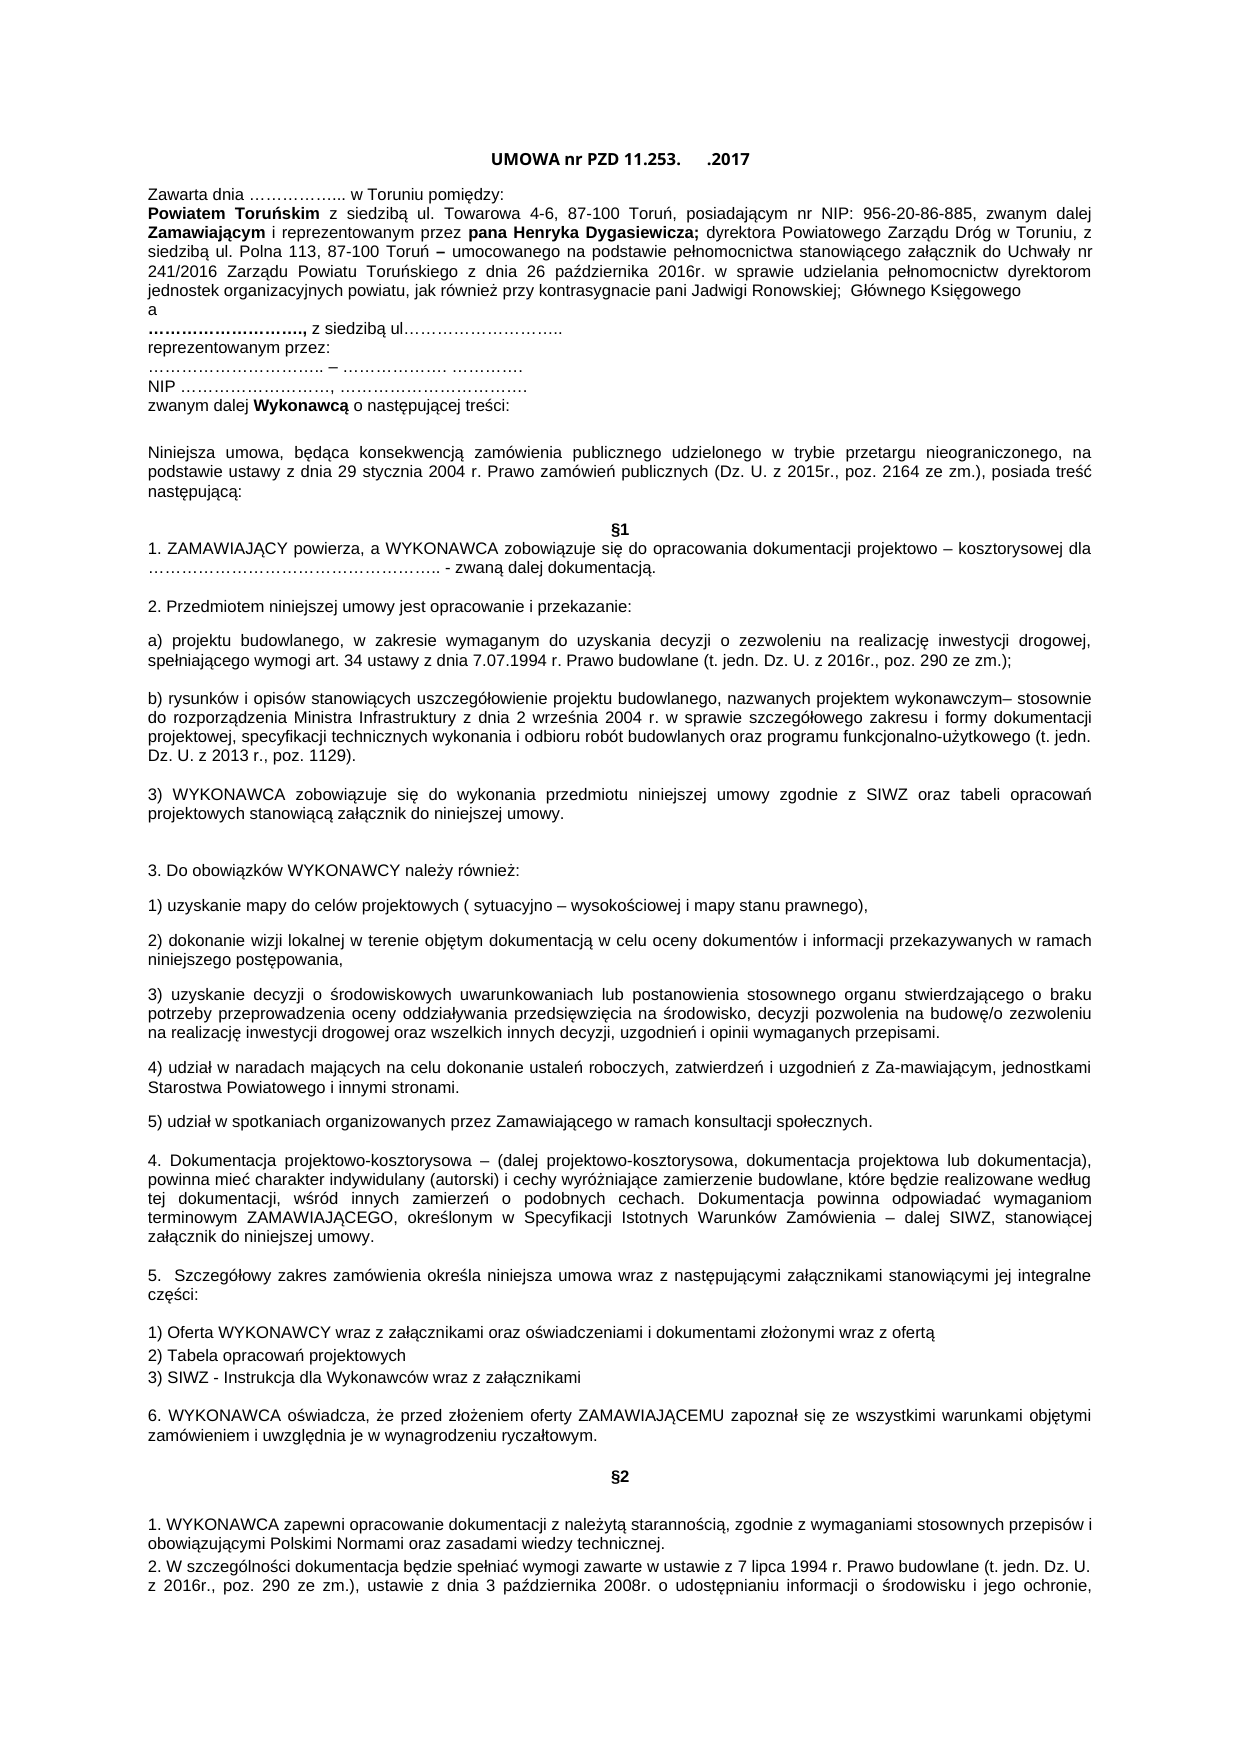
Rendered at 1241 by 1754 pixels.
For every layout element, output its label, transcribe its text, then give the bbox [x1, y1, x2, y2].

text b) rysunków i opisów stanowiących uszczegółowienie projektu budowlanego, nazwanych projektem wykonawczym– stosownie do rozporządzenia Ministra Infrastruktury z dnia 2 września 2004 r. w sprawie szczegółowego zakresu i formy dokumentacji projektowej, specyfikacji technicznych wykonania i odbioru robót budowlanych oraz programu funkcjonalno-użytkowego (t. jedn. Dz. U. z 2013 r., poz. 1129). [148, 689, 1093, 765]
text 1. ZAMAWIAJĄCY powierza, a WYKONAWCA zobowiązuje się do opracowania dokumentacji projektowo – kosztorysowej dla …………………………………………….. - zwaną dalej dokumentacją. [148, 539, 1093, 577]
text Powiatem Toruńskim z siedzibą ul. Towarowa 4-6, 87-100 Toruń, posiadającym nr NIP: 956-20-86-885, zwanym dalej Zamawiającym i reprezentowanym przez pana Henryka Dygasiewicza; dyrektora Powiatowego Zarządu Dróg w Toruniu, z siedzibą ul. Polna 113, 87-100 Toruń – umocowanego na podstawie pełnomocnictwa stanowiącego załącznik do Uchwały nr 241/2016 Zarządu Powiatu Toruńskiego z dnia 26 października 2016r. w sprawie udzielania pełnomocnictw dyrektorom jednostek organizacyjnych powiatu, jak również przy kontrasygnacie pani Jadwigi Ronowskiej; Głównego Księgowego [148, 204, 1093, 300]
text 5. Szczegółowy zakres zamówienia określa niniejsza umowa wraz z następującymi załącznikami stanowiącymi jej integralne części: [148, 1266, 1093, 1304]
text Niniejsza umowa, będąca konsekwencją zamówienia publicznego udzielonego w trybie przetargu nieograniczonego, na podstawie ustawy z dnia 29 stycznia 2004 r. Prawo zamówień publicznych (Dz. U. z 2015r., poz. 2164 ze zm.), posiada treść następującą: [148, 443, 1093, 501]
text 3) uzyskanie decyzji o środowiskowych uwarunkowaniach lub postanowienia stosownego organu stwierdzającego o braku potrzeby przeprowadzenia oceny oddziaływania przedsięwzięcia na środowisko, decyzji pozwolenia na budowę/o zezwoleniu na realizację inwestycji drogowej oraz wszelkich innych decyzji, uzgodnień i opinii wymaganych przepisami. [148, 985, 1093, 1042]
text 6. WYKONAWCA oświadcza, że przed złożeniem oferty ZAMAWIAJĄCEMU zapoznał się ze wszystkimi warunkami objętymi zamówieniem i uwzględnia je w wynagrodzeniu ryczałtowym. [148, 1406, 1093, 1444]
text 2) dokonanie wizji lokalnej w terenie objętym dokumentacją w celu oceny dokumentów i informacji przekazywanych w ramach niniejszego postępowania, [148, 931, 1093, 969]
text UMOWA nr PZD 11.253. .2017 [148, 148, 1093, 170]
text ………………………., z siedzibą ul……………………….. [148, 319, 1093, 338]
text 3) WYKONAWCA zobowiązuje się do wykonania przedmiotu niniejszej umowy zgodnie z SIWZ oraz tabeli opracowań projektowych stanowiącą załącznik do niniejszej umowy. [148, 784, 1093, 823]
text 2. Przedmiotem niniejszej umowy jest opracowanie i przekazanie: [148, 596, 1093, 616]
text §2 [148, 1467, 1093, 1486]
text 5) udział w spotkaniach organizowanych przez Zamawiającego w ramach konsultacji społecznych. [148, 1112, 1093, 1131]
text 1) uzyskanie mapy do celów projektowych ( sytuacyjno – wysokościowej i mapy stanu prawnego), [148, 896, 1093, 915]
text §1 [148, 520, 1093, 539]
text 3. Do obowiązków WYKONAWCY należy również: [148, 861, 1093, 880]
text 4) udział w naradach mających na celu dokonanie ustaleń roboczych, zatwierdzeń i uzgodnień z Za-mawiającym, jednostkami Starostwa Powiatowego i innymi stronami. [148, 1058, 1093, 1097]
text 3) SIWZ - Instrukcja dla Wykonawców wraz z załącznikami [148, 1368, 1093, 1387]
text Zawarta dnia ……………... w Toruniu pomiędzy: [148, 185, 1093, 204]
text ………………………….. – ………………. …………. [148, 357, 1093, 376]
text NIP ………………………, ……………………………. [148, 376, 1093, 396]
text 4. Dokumentacja projektowo-kosztorysowa – (dalej projektowo-kosztorysowa, dokumentacja projektowa lub dokumentacja), powinna mieć charakter indywidulany (autorski) i cechy wyróżniające zamierzenie budowlane, które będzie realizowane według tej dokumentacji, wśród innych zamierzeń o podobnych cechach. Dokumentacja powinna odpowiadać wymaganiom terminowym ZAMAWIAJĄCEGO, określonym w Specyfikacji Istotnych Warunków Zamówienia – dalej SIWZ, stanowiącej załącznik do niniejszej umowy. [148, 1151, 1093, 1246]
text 1) Oferta WYKONAWCY wraz z załącznikami oraz oświadczeniami i dokumentami złożonymi wraz z ofertą [148, 1323, 1093, 1342]
text 1. WYKONAWCA zapewni opracowanie dokumentacji z należytą starannością, zgodnie z wymaganiami stosownych przepisów i obowiązującymi Polskimi Normami oraz zasadami wiedzy technicznej. [148, 1515, 1093, 1553]
text reprezentowanym przez: [148, 338, 1093, 357]
text a [148, 300, 1093, 319]
text 2) Tabela opracowań projektowych [148, 1346, 1093, 1365]
text zwanym dalej Wykonawcą o następującej treści: [148, 396, 1093, 415]
text a) projektu budowlanego, w zakresie wymaganym do uzyskania decyzji o zezwoleniu na realizację inwestycji drogowej, spełniającego wymogi art. 34 ustawy z dnia 7.07.1994 r. Prawo budowlane (t. jedn. Dz. U. z 2016r., poz. 290 ze zm.); [148, 631, 1093, 669]
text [148, 1556, 1093, 1595]
